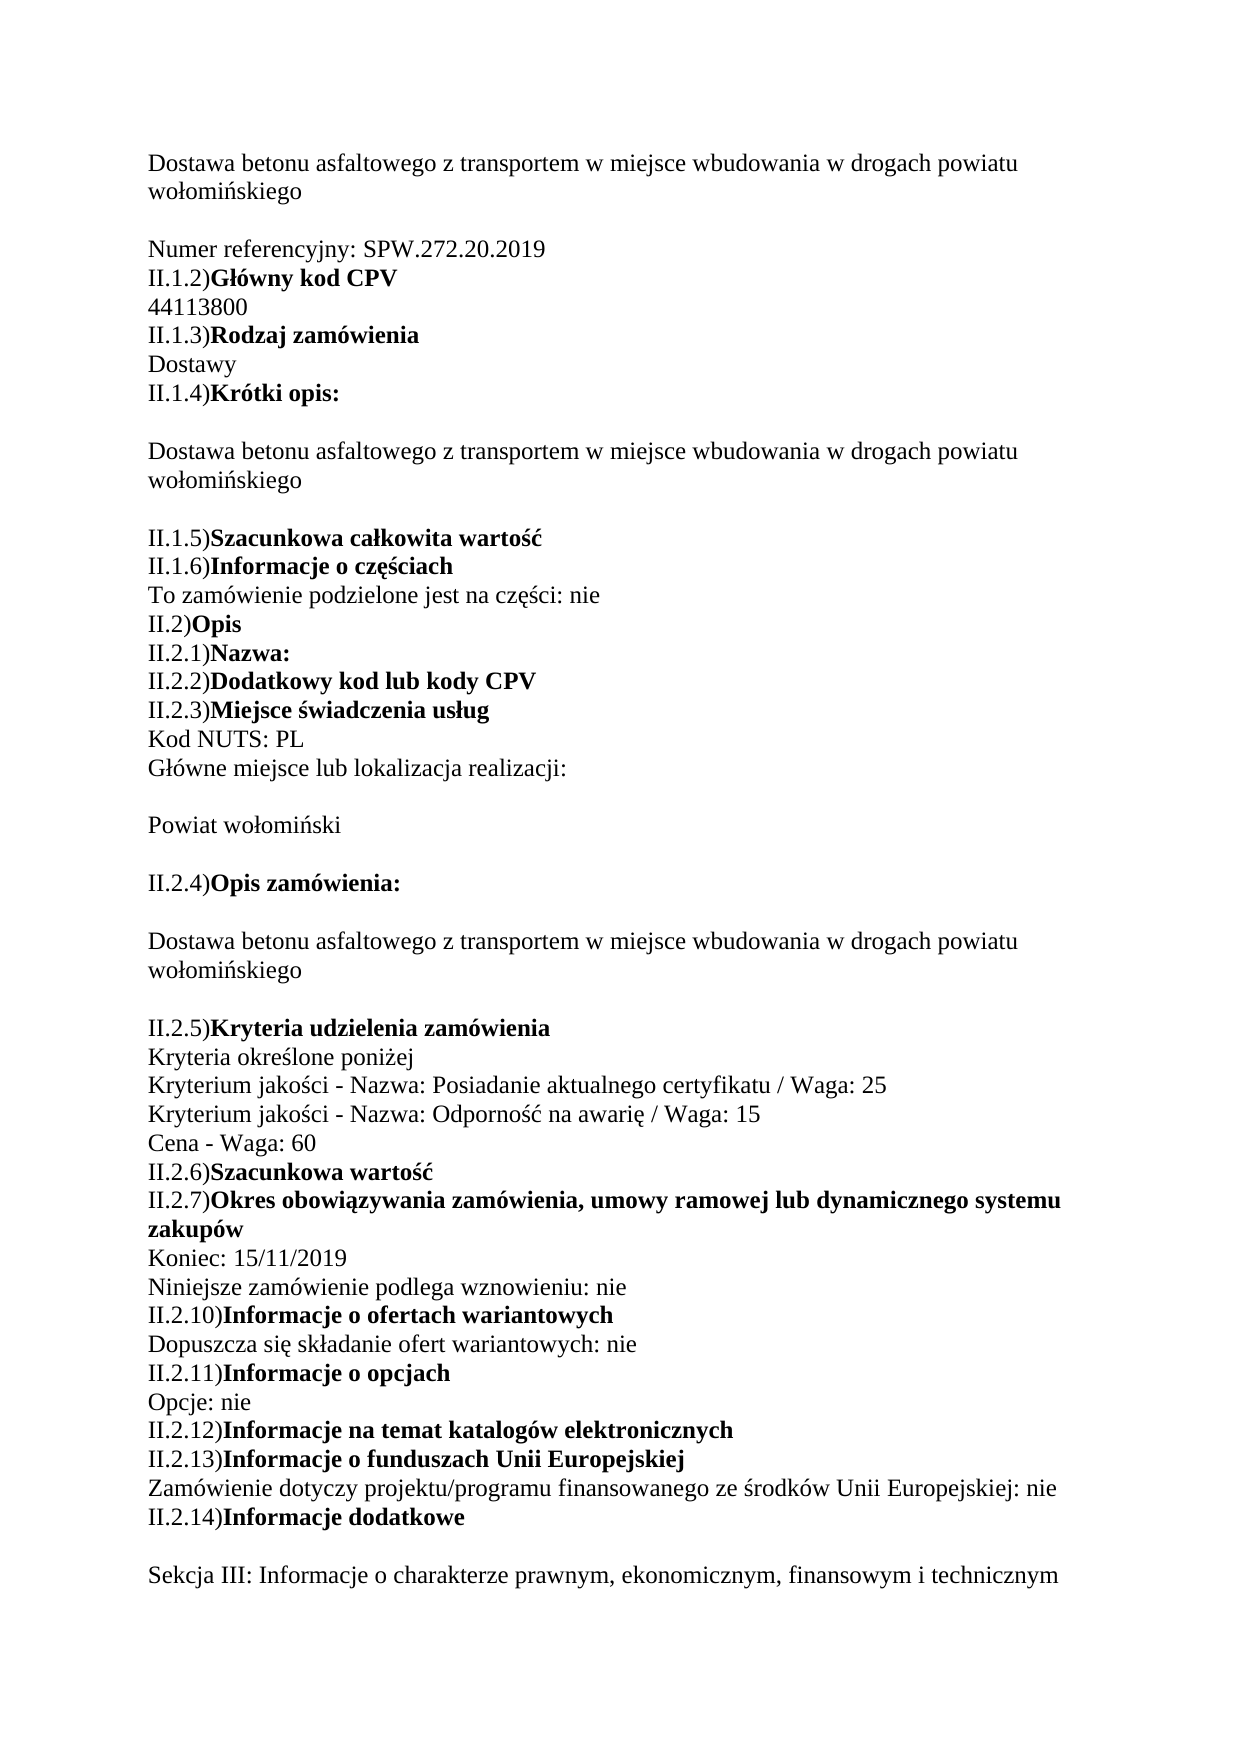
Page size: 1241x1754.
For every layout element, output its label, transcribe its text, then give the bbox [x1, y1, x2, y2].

text 44113800 [148, 292, 1093, 321]
text II.1.6)Informacje o częściach [148, 551, 1093, 580]
text Dostawy [148, 349, 1093, 378]
text Dostawa betonu asfaltowego z transportem w miejsce wbudowania w drogach powiatu wołomińskiego [148, 436, 1093, 493]
text II.2.5)Kryteria udzielenia zamówienia [148, 1013, 1093, 1042]
text II.2.14)Informacje dodatkowe [148, 1502, 1093, 1531]
text Dostawa betonu asfaltowego z transportem w miejsce wbudowania w drogach powiatu wołomińskiego [148, 148, 1093, 205]
text Główne miejsce lub lokalizacja realizacji: [148, 753, 1093, 781]
text Numer referencyjny: SPW.272.20.2019 [148, 234, 1093, 263]
text Niniejsze zamówienie podlega wznowieniu: nie [148, 1272, 1093, 1301]
text Dopuszcza się składanie ofert wariantowych: nie [148, 1329, 1093, 1358]
text Kryterium jakości - Nazwa: Posiadanie aktualnego certyfikatu / Waga: 25 [148, 1071, 1093, 1099]
text II.1.2)Główny kod CPV [148, 263, 1093, 292]
text Kryterium jakości - Nazwa: Odporność na awarię / Waga: 15 [148, 1099, 1093, 1128]
text II.1.5)Szacunkowa całkowita wartość [148, 523, 1093, 551]
text II.2.2)Dodatkowy kod lub kody CPV [148, 666, 1093, 695]
text Koniec: 15/11/2019 [148, 1243, 1093, 1272]
text Zamówienie dotyczy projektu/programu finansowanego ze środków Unii Europejskiej: nie [148, 1473, 1093, 1502]
text II.2.1)Nazwa: [148, 638, 1093, 666]
text Kryteria określone poniżej [148, 1042, 1093, 1071]
text To zamówienie podzielone jest na części: nie [148, 580, 1093, 609]
text II.2.12)Informacje na temat katalogów elektronicznych [148, 1416, 1093, 1444]
text Opcje: nie [148, 1387, 1093, 1416]
text II.1.4)Krótki opis: [148, 378, 1093, 407]
text II.2.10)Informacje o ofertach wariantowych [148, 1301, 1093, 1329]
text Powiat wołomiński [148, 811, 1093, 839]
text II.2.11)Informacje o opcjach [148, 1358, 1093, 1387]
text Cena - Waga: 60 [148, 1128, 1093, 1157]
text Kod NUTS: PL [148, 724, 1093, 753]
text Dostawa betonu asfaltowego z transportem w miejsce wbudowania w drogach powiatu wołomińskiego [148, 926, 1093, 984]
text II.2.6)Szacunkowa wartość [148, 1157, 1093, 1186]
text II.2.3)Miejsce świadczenia usług [148, 695, 1093, 724]
text II.1.3)Rodzaj zamówienia [148, 321, 1093, 349]
text II.2.13)Informacje o funduszach Unii Europejskiej [148, 1444, 1093, 1473]
text II.2.4)Opis zamówienia: [148, 868, 1093, 897]
text Sekcja III: Informacje o charakterze prawnym, ekonomicznym, finansowym i technicznym [148, 1560, 1093, 1588]
text II.2.7)Okres obowiązywania zamówienia, umowy ramowej lub dynamicznego systemu zakupów [148, 1186, 1093, 1243]
text II.2)Opis [148, 609, 1093, 638]
